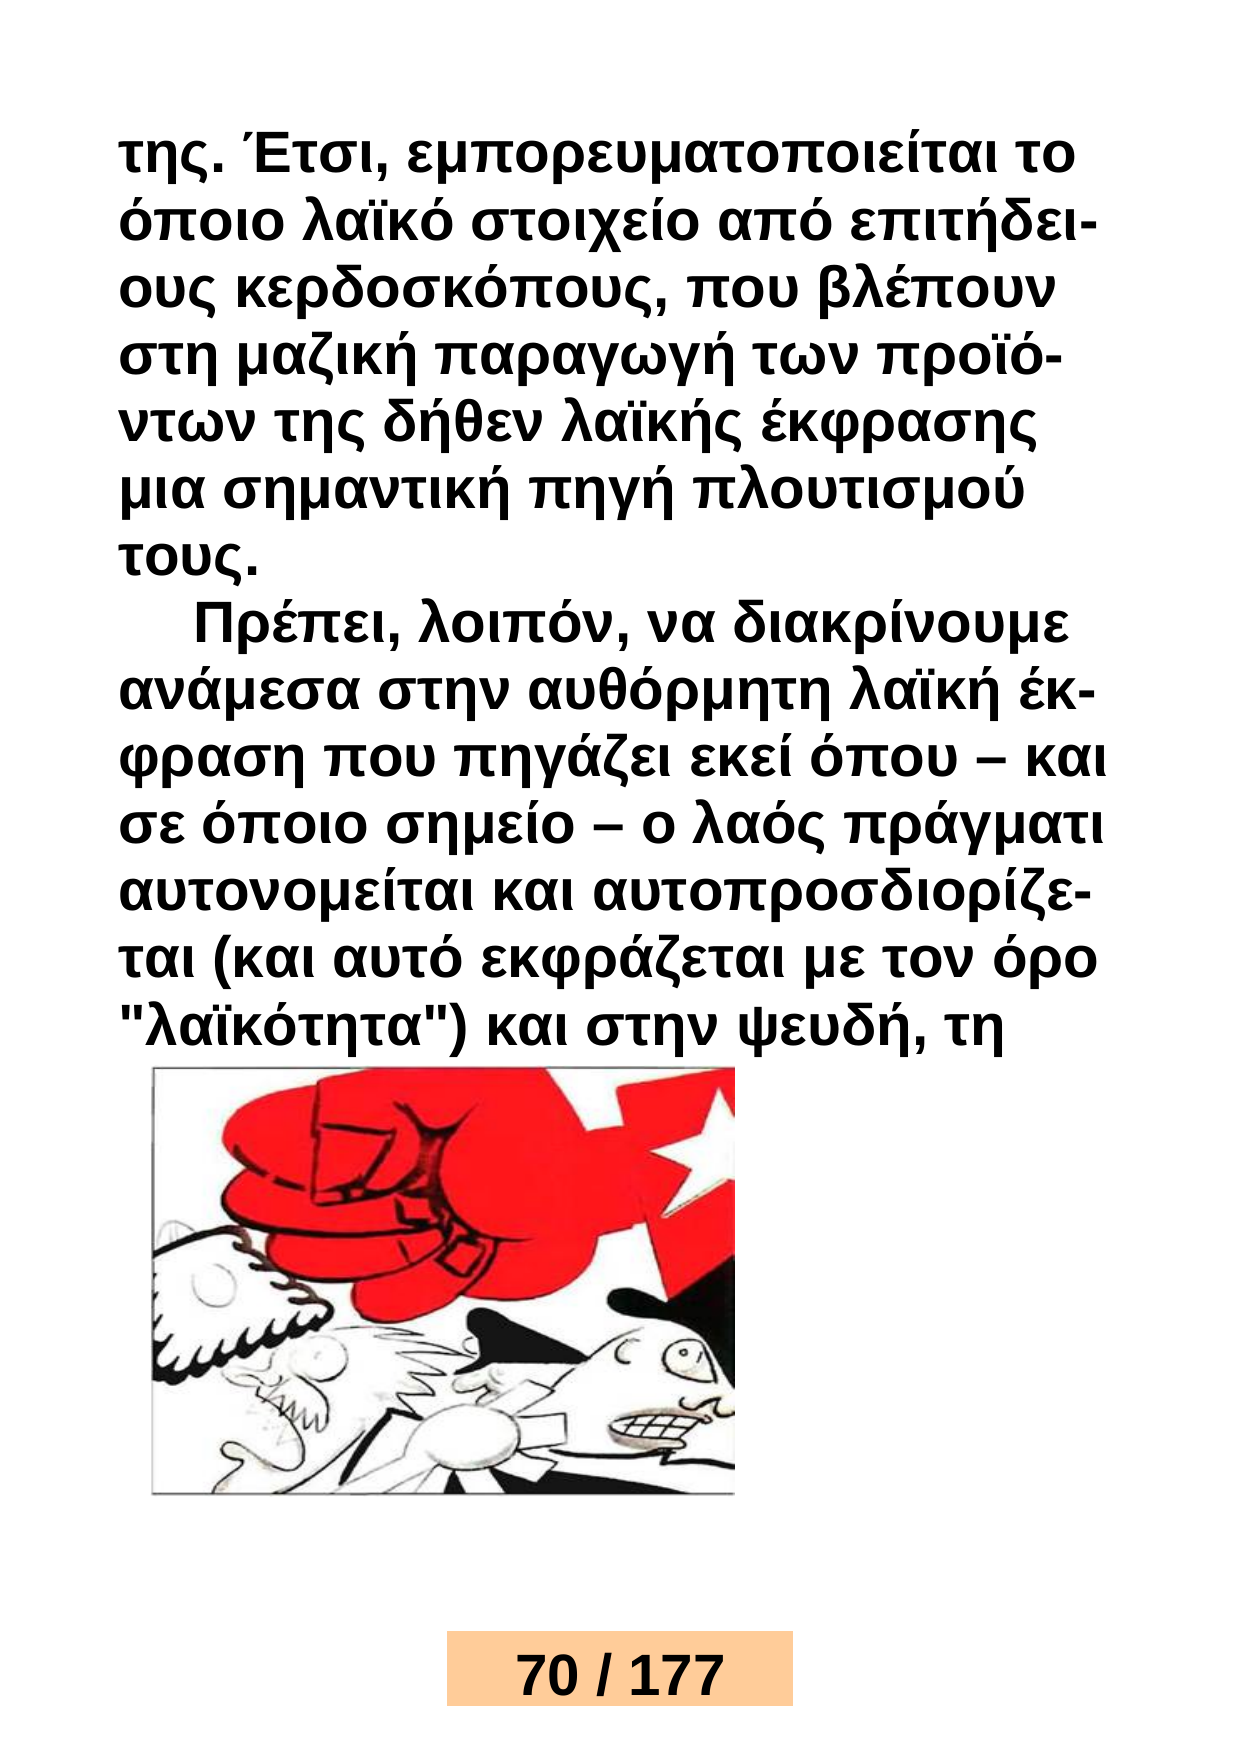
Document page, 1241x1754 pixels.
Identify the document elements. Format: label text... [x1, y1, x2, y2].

picture [150, 1065, 735, 1497]
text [118, 118, 1122, 588]
text Πρέπει, λοιπόν, να διακρίνουμε ανάμεσα στην αυθόρμητη λαϊκή έκ-φραση που πηγάζει εκεί όπου – και σε όποιο σημείο – ο λαός πράγματι αυτονομείται και αυτοπροσδιορίζε-ται (και αυτό εκφράζεται με τον όρο "λαϊκότητα") και στην ψευδή, τη [118, 588, 1122, 1057]
